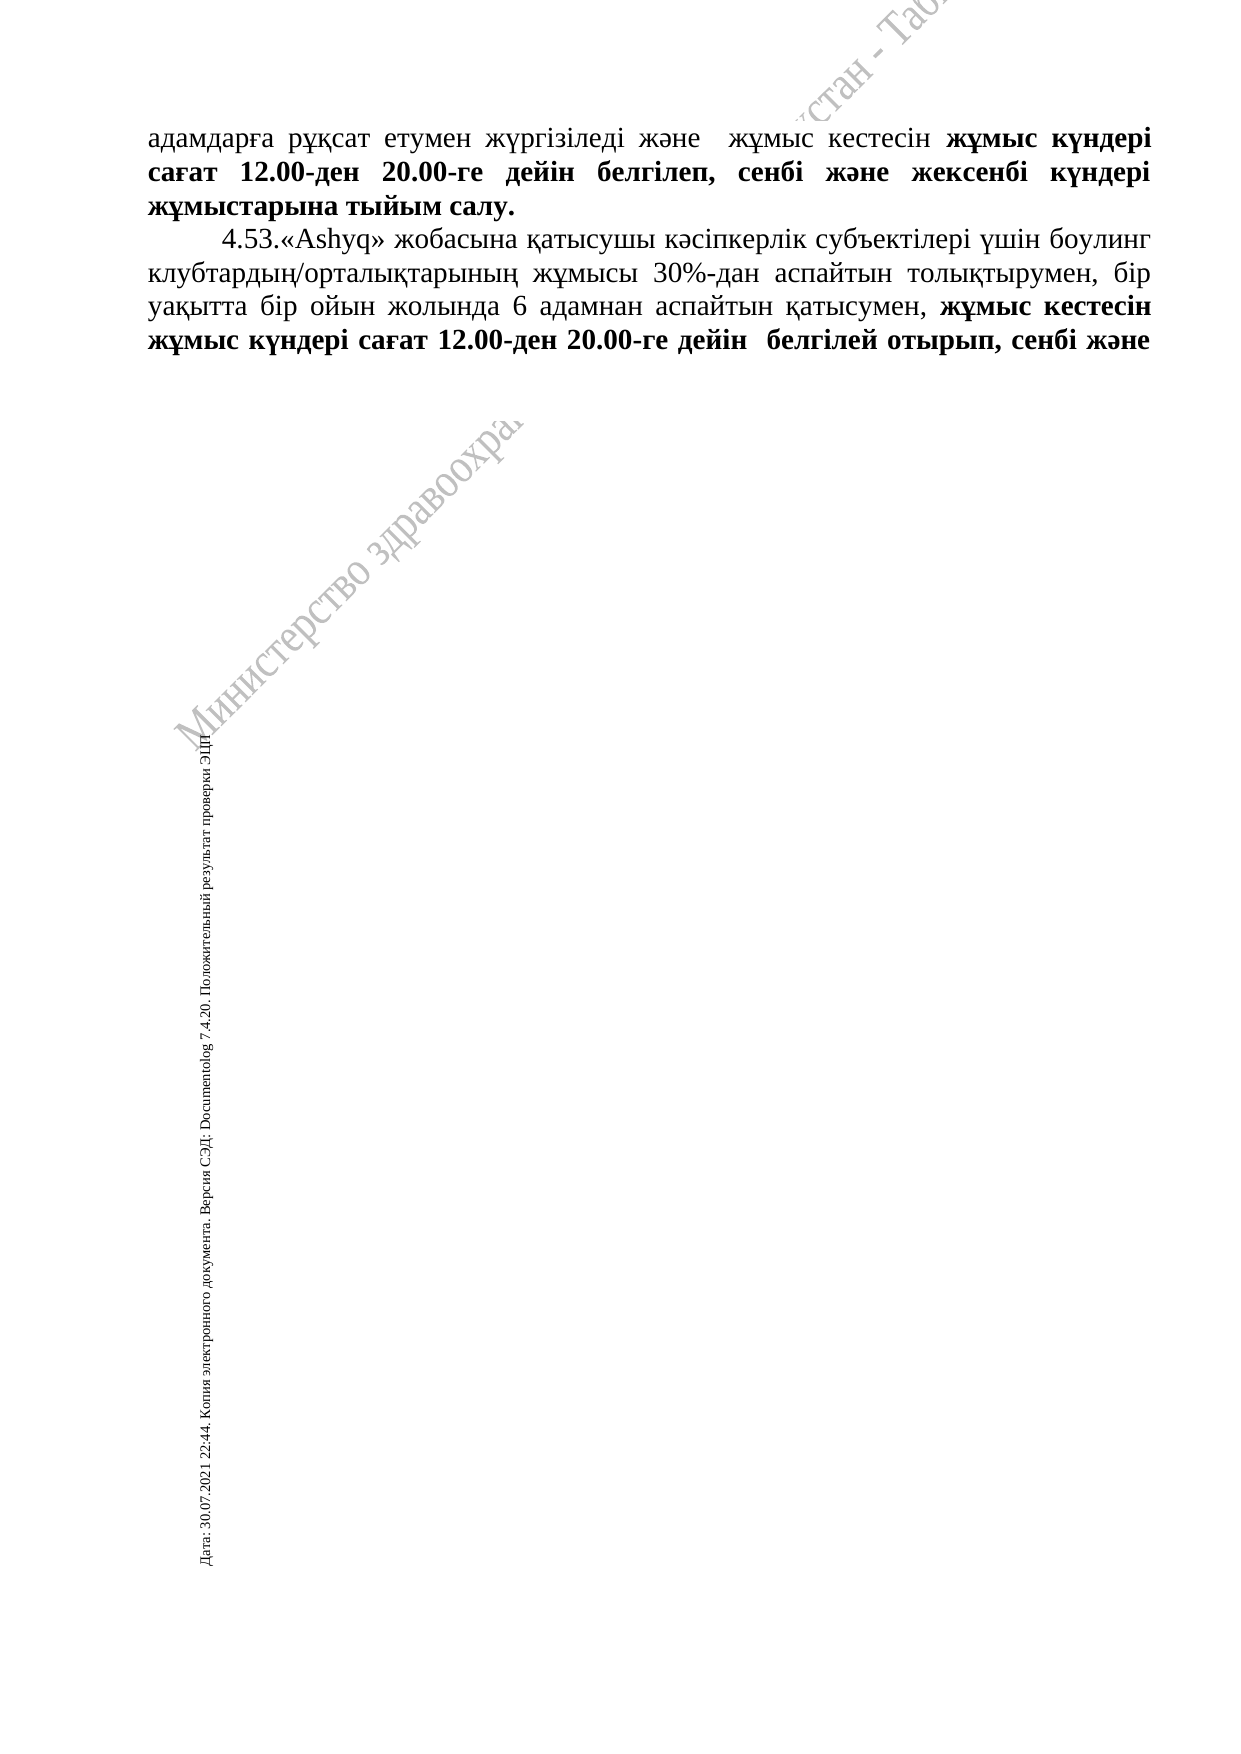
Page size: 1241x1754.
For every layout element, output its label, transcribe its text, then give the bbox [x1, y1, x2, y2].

text 4.52. «Ashyq» жобасына қатысатын кәсіпкерлік субъектілері үшін компьютерлік клубтардың, PlayStation клубтарының жұмысына келушілер арасында кемінде 1,5 метр қашықтықты қамтамасыз ете отырып, 30% -дан аспайтын толықтырумен немесе 1 келушіге 4 м2 есебінен, 16 жасқа толған адамдарға рұқсат етумен жүргізіледі және жұмыс кестесін жұмыс күндері сағат 12.00-ден 20.00-ге дейін белгілеп, сенбі және жексенбі күндері жұмыстарына тыйым салу. [148, 121, 1152, 221]
text 4.53.«Ashyq» жобасына қатысушы кәсіпкерлік субъектілері үшін боулинг клубтардың/орталықтарының жұмысы 30%-дан аспайтын толықтырумен, бір уақытта бір ойын жолында 6 адамнан аспайтын қатысумен, жұмыс кестесін жұмыс күндері сағат 12.00-ден 20.00-ге дейін белгілей отырып, сенбі және жексенбі күндері тыйым салумен ұйымдастыру. Бұл ретте конкурстарды, ұжымдық (корпоративтік) іс-шараларды өткізуге жол берілмейді; [148, 221, 1152, 420]
